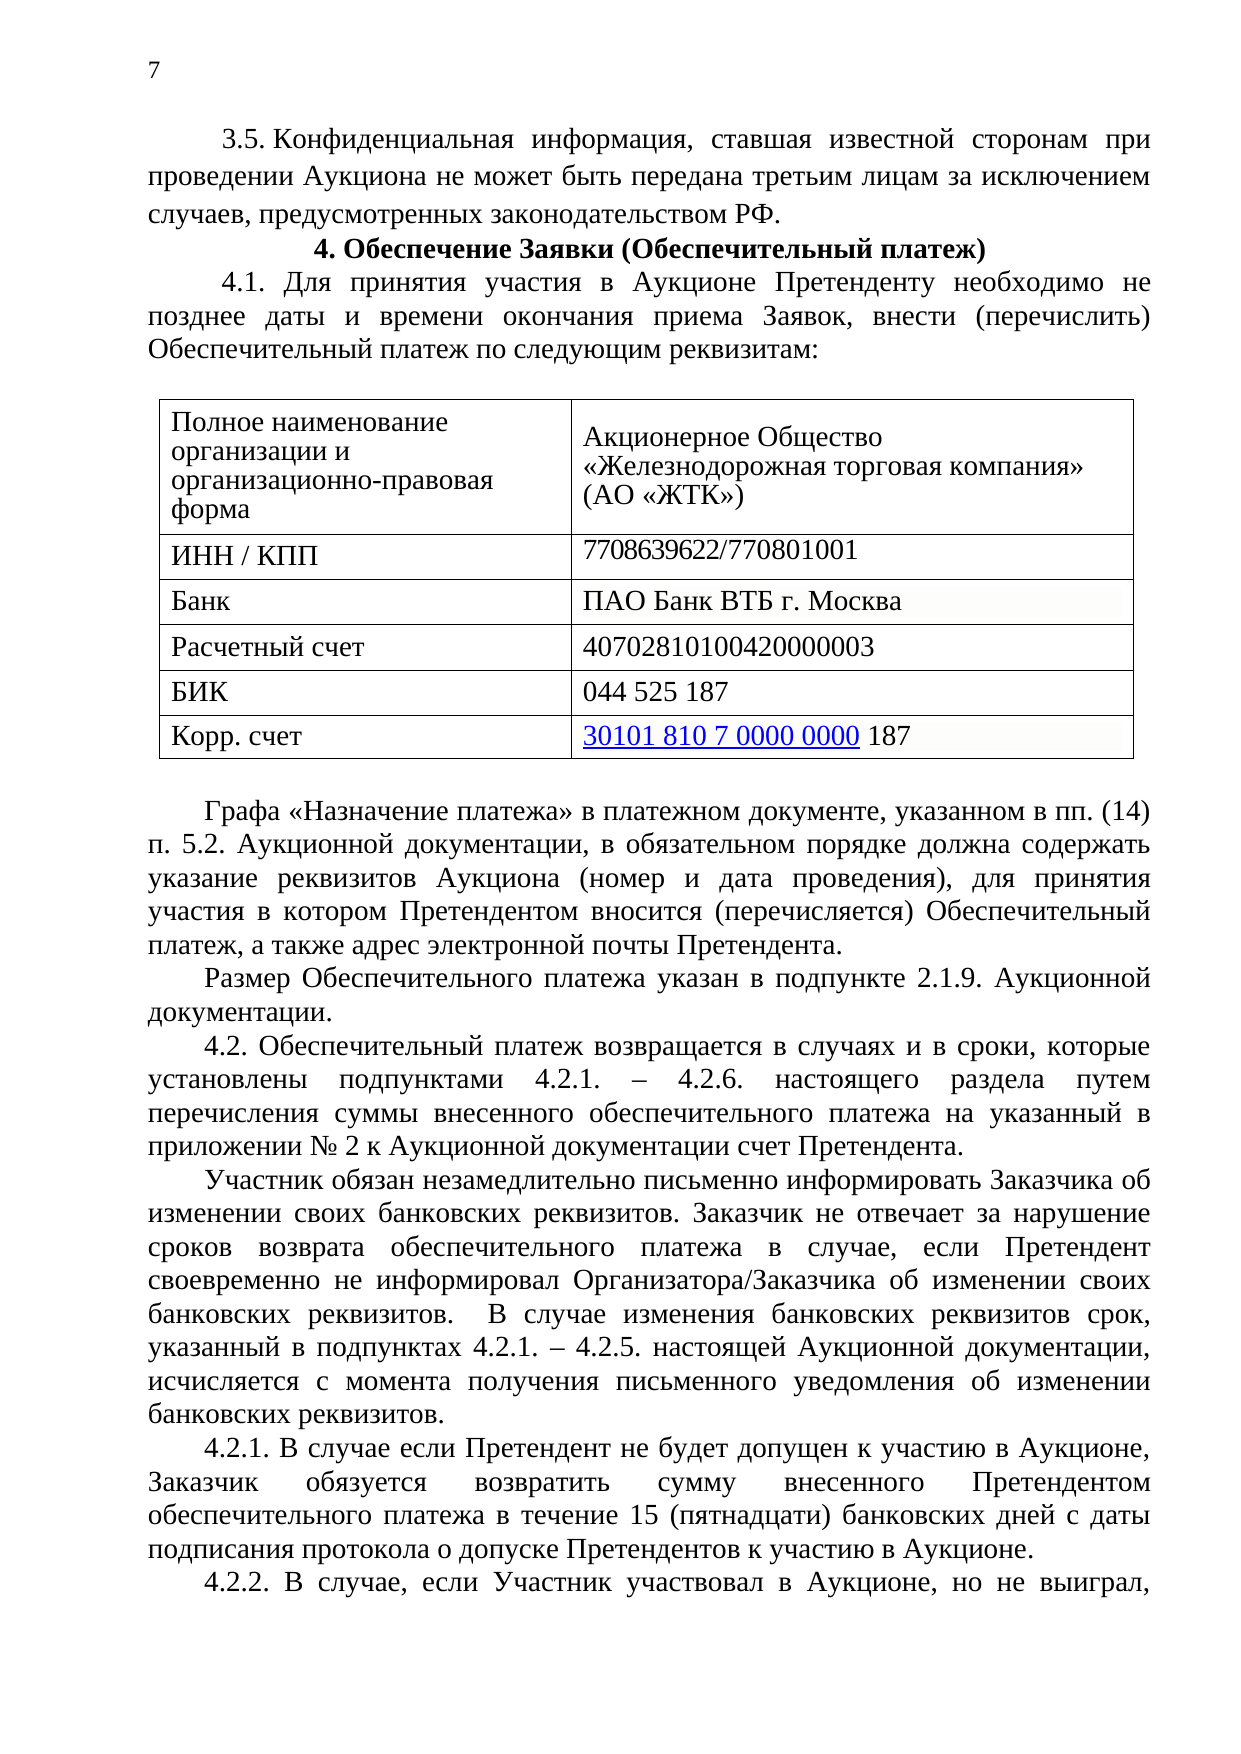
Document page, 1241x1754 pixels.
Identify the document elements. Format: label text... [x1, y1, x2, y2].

table_cell 30101 810 7 0000 0000 187 [572, 716, 1133, 758]
table_cell 044 525 187 [572, 671, 1133, 714]
text 4.1. Для принятия участия в Аукционе Претенденту необходимо не позднее даты и времени окончания приема Заявок, внести (перечислить) Обеспечительный платеж по следующим реквизитам: [148, 264, 1152, 365]
text 4.2. Обеспечительный платеж возвращается в случаях и в сроки, которые установлены подпунктами 4.2.1. – 4.2.6. настоящего раздела путем перечисления суммы внесенного обеспечительного платежа на указанный в приложении № 2 к Аукционной документации счет Претендента. [148, 1028, 1152, 1162]
table_header Акционерное Общество «Железнодорожная торговая компания» (АО «ЖТК») [572, 400, 1133, 533]
table_cell 40702810100420000003 [572, 625, 1133, 670]
text 3.5. Конфиденциальная информация, ставшая известной сторонам при проведении Аукциона не может быть передана третьим лицам за исключением случаев, предусмотренных законодательством РФ. [148, 118, 1152, 231]
text 4.2.1. В случае если Претендент не будет допущен к участию в Аукционе, Заказчик обязуется возвратить сумму внесенного Претендентом обеспечительного платежа в течение 15 (пятнадцати) банковских дней с даты подписания протокола о допуске Претендентов к участию в Аукционе. [148, 1430, 1152, 1564]
table_cell 7708639622/770801001 [572, 535, 1133, 579]
text 4. Обеспечение Заявки (Обеспечительный платеж) [148, 231, 1152, 264]
table_cell ПАО Банк ВТБ г. Москва [572, 580, 1133, 624]
text Размер Обеспечительного платежа указан в подпункте 2.1.9. Аукционной документации. [148, 961, 1152, 1028]
table_cell БИК [160, 671, 571, 714]
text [148, 1564, 1152, 1598]
table_cell Корр. счет [160, 716, 571, 758]
text Участник обязан незамедлительно письменно информировать Заказчика об изменении своих банковских реквизитов. Заказчик не отвечает за нарушение сроков возврата обеспечительного платежа в случае, если Претендент своевременно не информировал Организатора/Заказчика об изменении своих банковских реквизитов. В случае изменения банковских реквизитов срок, указанный в подпунктах 4.2.1. – 4.2.5. настоящей Аукционной документации, исчисляется с момента получения письменного уведомления об изменении банковских реквизитов. [148, 1162, 1152, 1430]
table_header Полное наименование организации и организационно-правовая форма [160, 400, 571, 533]
table_cell Расчетный счет [160, 625, 571, 670]
table_cell Банк [160, 580, 571, 624]
text Графа «Назначение платежа» в платежном документе, указанном в пп. (14) п. 5.2. Аукционной документации, в обязательном порядке должна содержать указание реквизитов Аукциона (номер и дата проведения), для принятия участия в котором Претендентом вносится (перечисляется) Обеспечительный платеж, а также адрес электронной почты Претендента. [148, 793, 1152, 961]
table_cell ИНН / КПП [160, 535, 571, 579]
